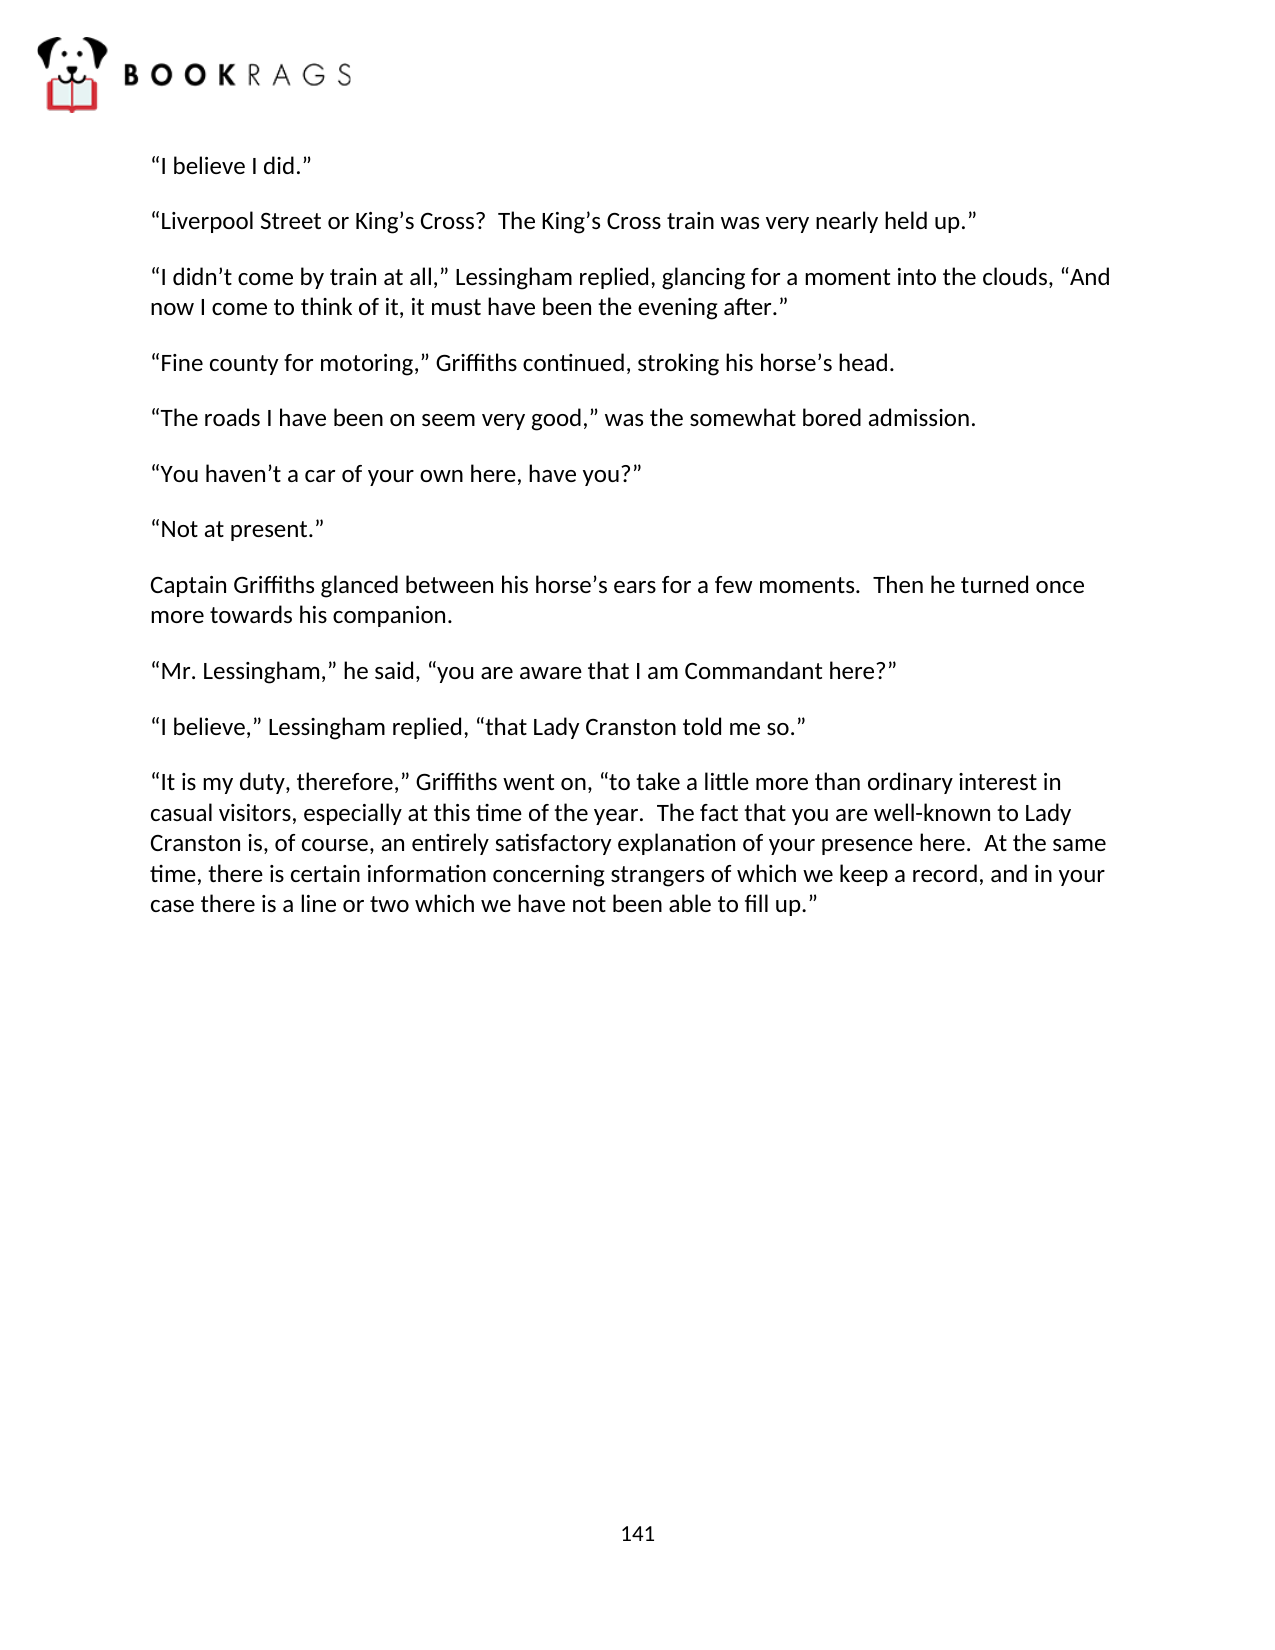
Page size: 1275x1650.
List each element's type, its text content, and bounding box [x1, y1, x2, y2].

text “Liverpool Street or King’s Cross? The King’s Cross train was very nearly held up.” [150, 206, 1125, 236]
text “The roads I have been on seem very good,” was the somewhat bored admission. [150, 403, 1125, 433]
text “I believe I did.” [150, 150, 1125, 181]
text “I didn’t come by train at all,” Lessingham replied, glancing for a moment into the clouds, “And now I come to think of it, it must have been the evening after.” [150, 261, 1125, 322]
picture [37, 37, 351, 113]
text “Fine county for motoring,” Griffiths continued, stroking his horse’s head. [150, 347, 1125, 378]
text “Not at present.” [150, 514, 1125, 544]
text “Mr. Lessingham,” he said, “you are aware that I am Commandant here?” [150, 655, 1125, 686]
text Captain Griffiths glanced between his horse’s ears for a few moments. Then he turned once more towards his companion. [150, 569, 1125, 630]
text “It is my duty, therefore,” Griffiths went on, “to take a little more than ordinary interest in casual visitors, especially at this time of the year. The fact that you are well-known to Lady Cranston is, of course, an entirely satisfactory explanation of your presence here. At the same time, there is certain information concerning strangers of which we keep a record, and in your case there is a line or two which we have not been able to fill up.” [150, 766, 1125, 919]
text “You haven’t a car of your own here, have you?” [150, 458, 1125, 489]
text “I believe,” Lessingham replied, “that Lady Cranston told me so.” [150, 711, 1125, 741]
